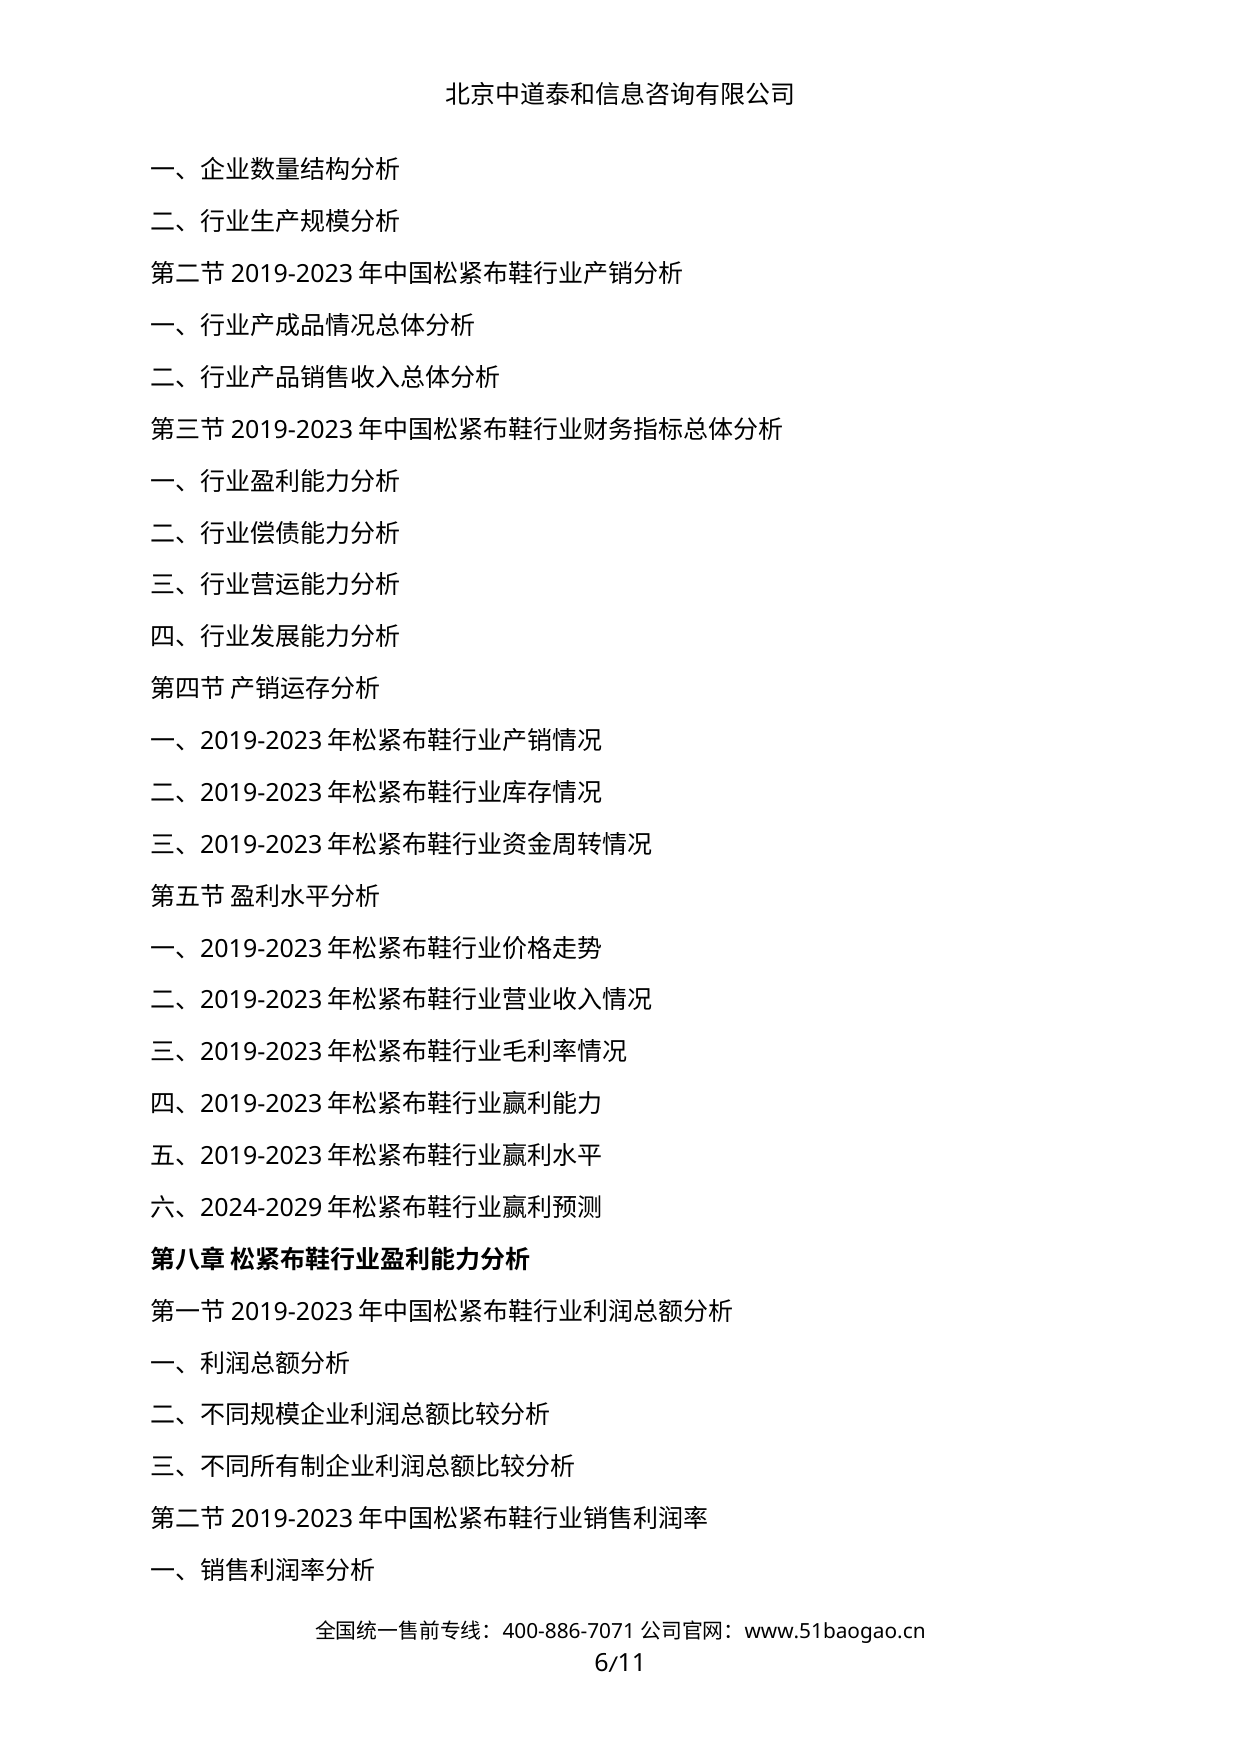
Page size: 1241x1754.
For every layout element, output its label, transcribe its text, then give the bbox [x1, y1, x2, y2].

text 第二节 2019-2023年中国松紧布鞋行业销售利润率 [150, 1499, 1090, 1535]
text 第五节 盈利水平分析 [150, 876, 1090, 912]
text 第三节 2019-2023年中国松紧布鞋行业财务指标总体分析 [150, 409, 1090, 446]
text 二、行业生产规模分析 [150, 202, 1090, 238]
text 五、2019-2023年松紧布鞋行业赢利水平 [150, 1136, 1090, 1172]
text 一、企业数量结构分析 [150, 150, 1090, 186]
text 三、2019-2023年松紧布鞋行业毛利率情况 [150, 1032, 1090, 1068]
text 一、行业产成品情况总体分析 [150, 306, 1090, 342]
text 一、利润总额分析 [150, 1343, 1090, 1379]
text 三、不同所有制企业利润总额比较分析 [150, 1447, 1090, 1483]
text 三、2019-2023年松紧布鞋行业资金周转情况 [150, 824, 1090, 861]
text 第八章 松紧布鞋行业盈利能力分析 [150, 1239, 1090, 1276]
text 一、销售利润率分析 [150, 1551, 1090, 1587]
text 二、不同规模企业利润总额比较分析 [150, 1395, 1090, 1431]
text 二、行业产品销售收入总体分析 [150, 357, 1090, 394]
text 一、2019-2023年松紧布鞋行业价格走势 [150, 928, 1090, 964]
text 三、行业营运能力分析 [150, 565, 1090, 601]
text 二、2019-2023年松紧布鞋行业库存情况 [150, 772, 1090, 809]
text 四、行业发展能力分析 [150, 617, 1090, 653]
text 四、2019-2023年松紧布鞋行业赢利能力 [150, 1084, 1090, 1120]
text 一、行业盈利能力分析 [150, 461, 1090, 497]
text 一、2019-2023年松紧布鞋行业产销情况 [150, 721, 1090, 757]
text 二、行业偿债能力分析 [150, 513, 1090, 549]
text 六、2024-2029年松紧布鞋行业赢利预测 [150, 1187, 1090, 1224]
text 第一节 2019-2023年中国松紧布鞋行业利润总额分析 [150, 1291, 1090, 1327]
text 第四节 产销运存分析 [150, 669, 1090, 705]
text 二、2019-2023年松紧布鞋行业营业收入情况 [150, 980, 1090, 1016]
text 第二节 2019-2023年中国松紧布鞋行业产销分析 [150, 254, 1090, 290]
